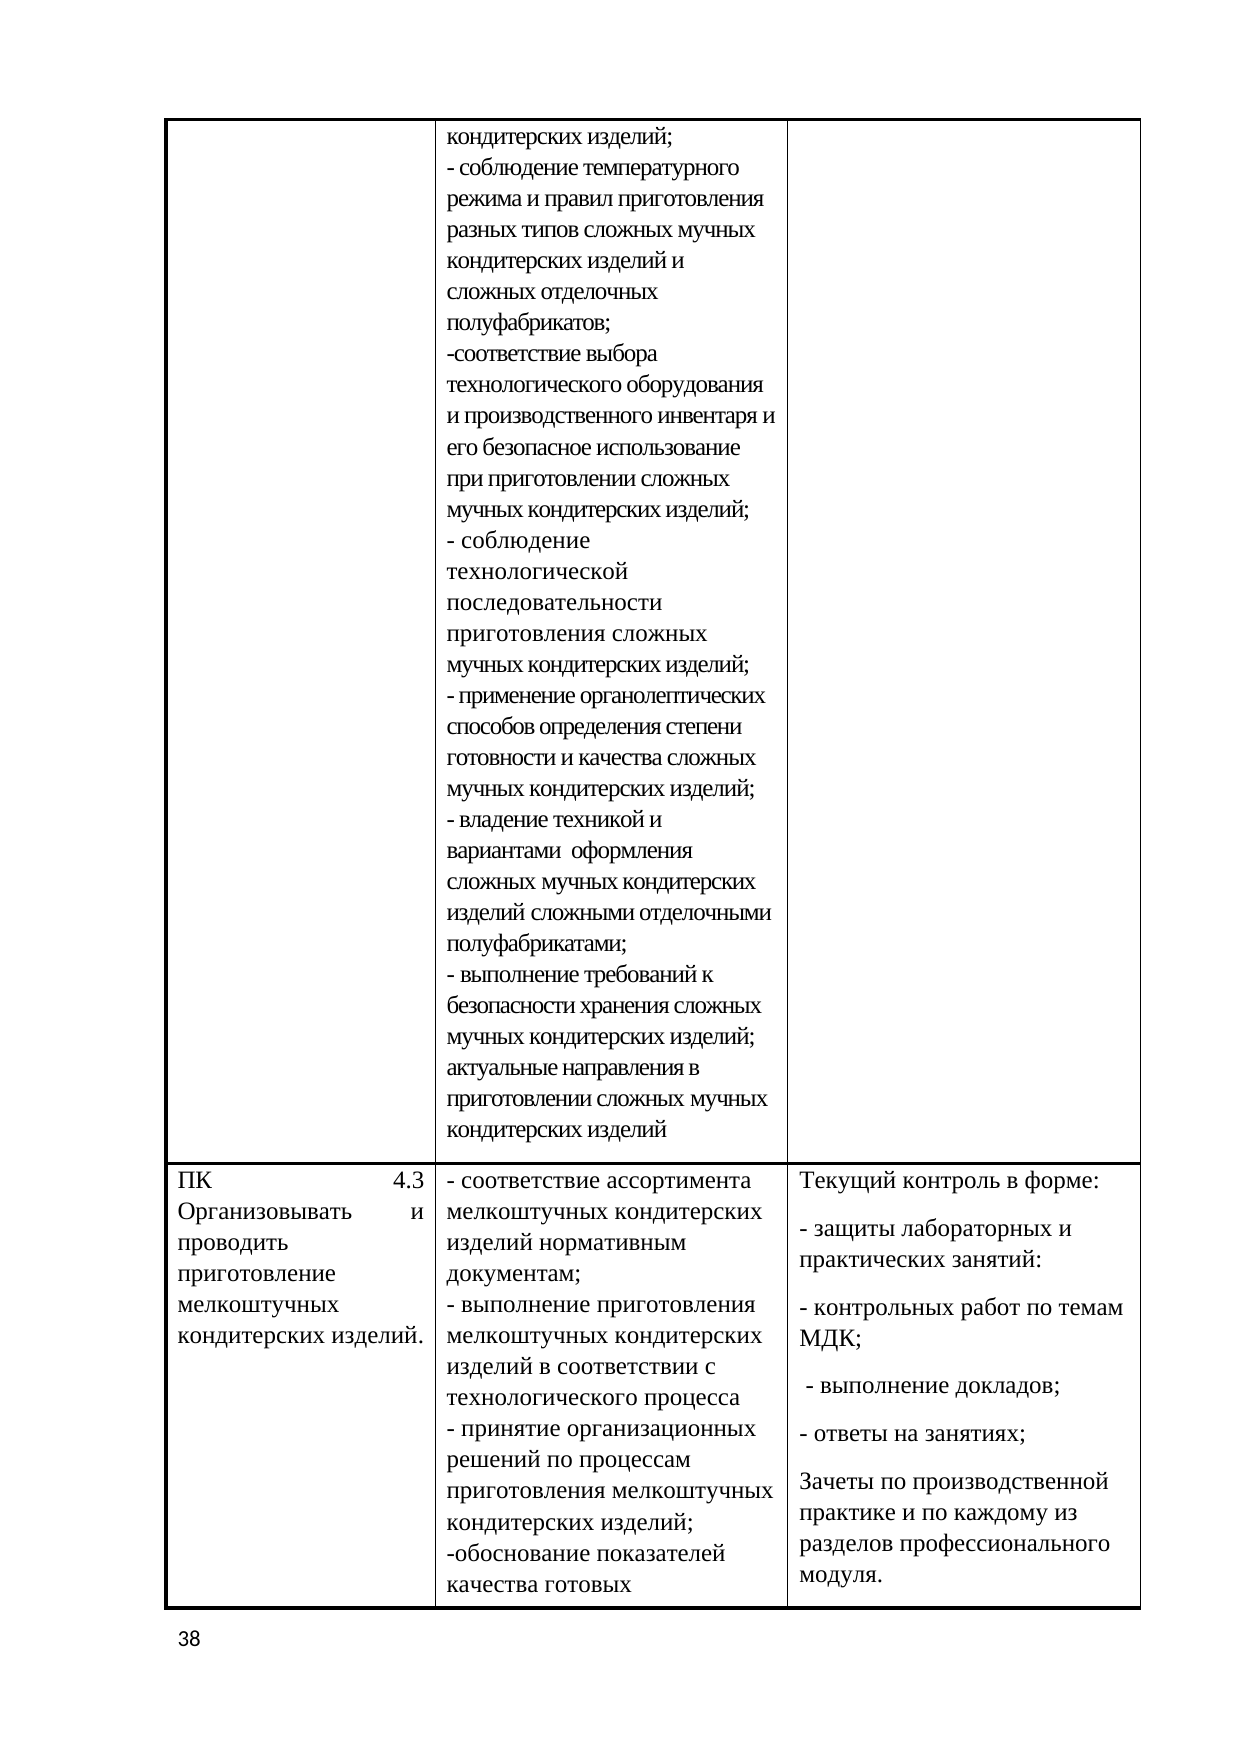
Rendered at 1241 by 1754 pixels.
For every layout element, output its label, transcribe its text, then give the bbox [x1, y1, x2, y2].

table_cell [436, 1165, 787, 1606]
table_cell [788, 121, 1140, 1162]
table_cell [168, 1165, 435, 1606]
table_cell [788, 1165, 1140, 1606]
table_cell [168, 121, 435, 1162]
